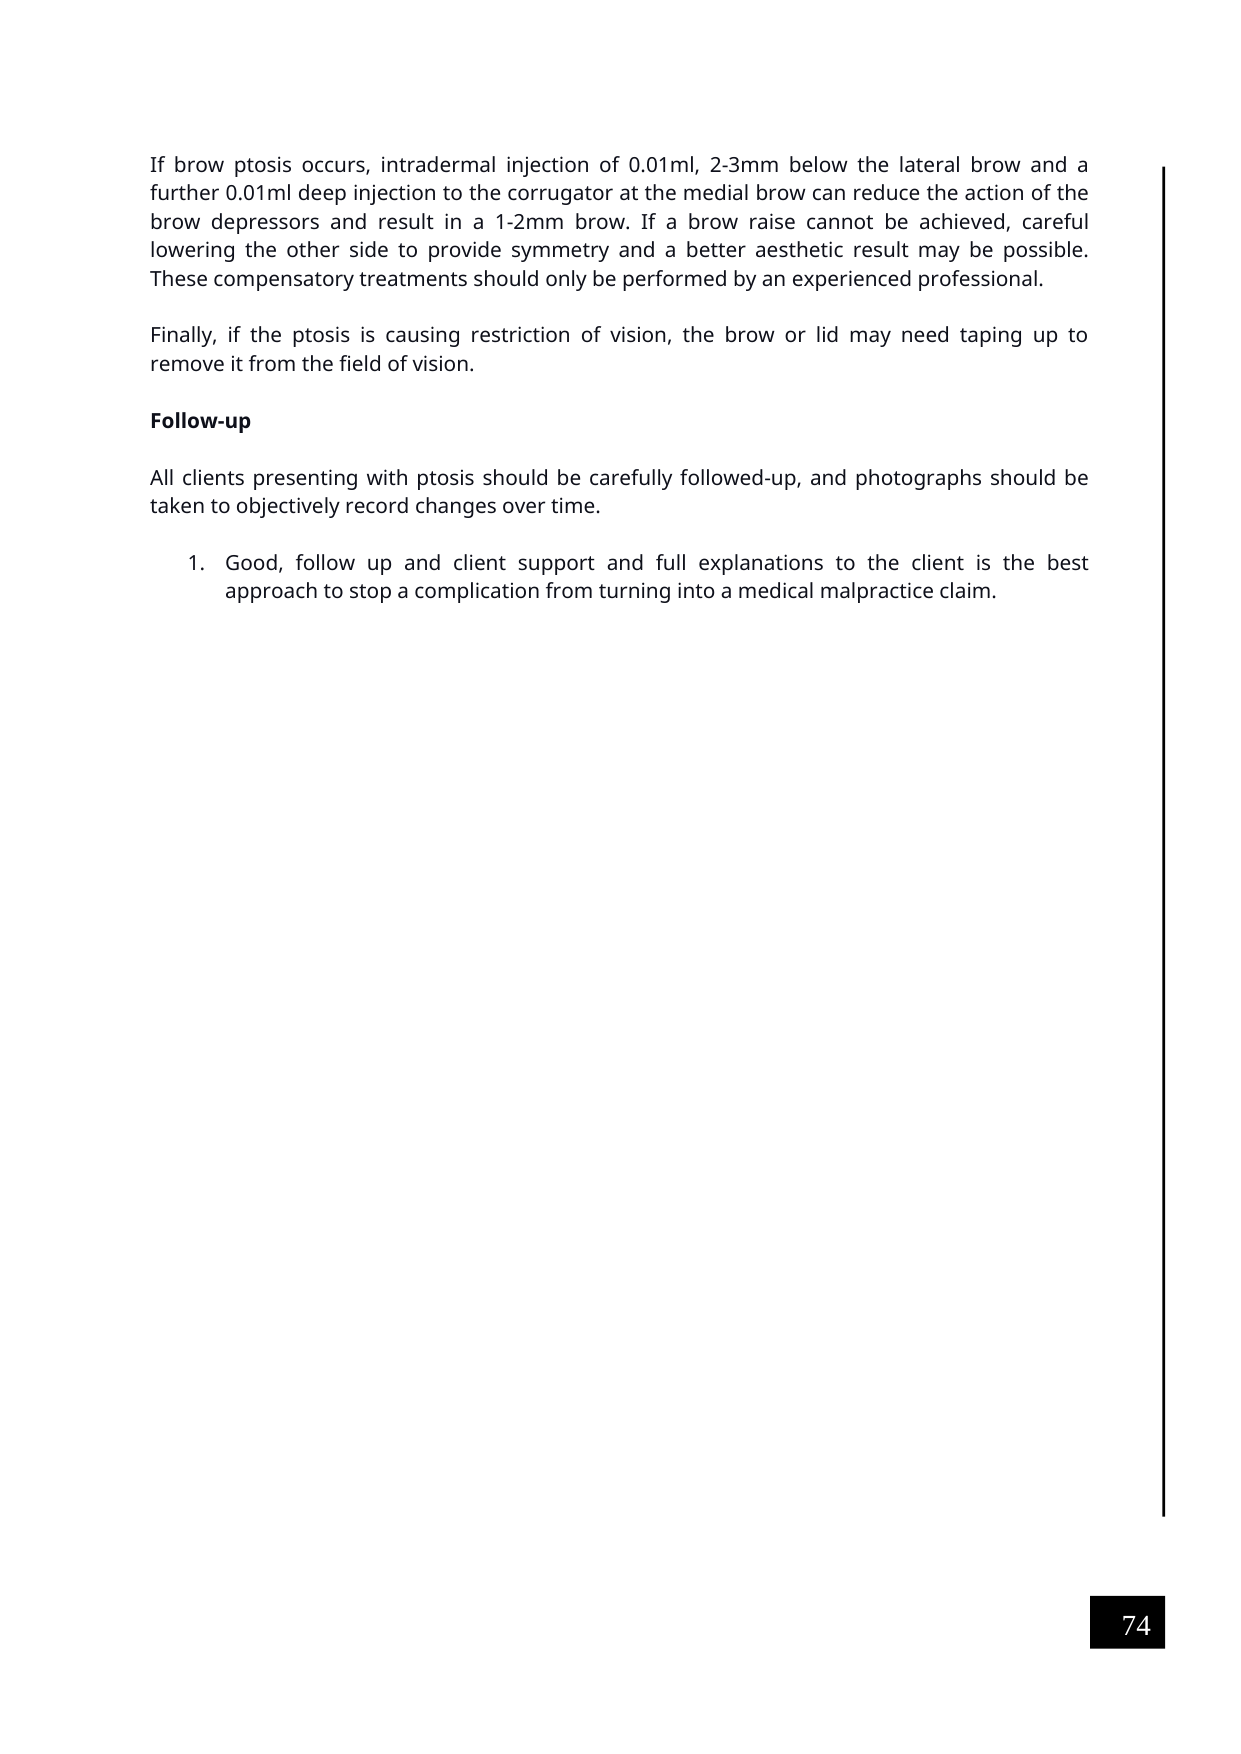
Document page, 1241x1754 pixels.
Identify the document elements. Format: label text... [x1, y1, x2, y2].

text Finally, if the ptosis is causing restriction of vision, the brow or lid may need taping up to remove it from the field of vision. [150, 321, 1090, 377]
text All clients presenting with ptosis should be carefully followed-up, and photographs should be taken to objectively record changes over time. [150, 463, 1090, 520]
list Good, follow up and client support and full explanations to the client is the best approach to stop a complication from turning into a medical malpractice claim. [187, 548, 1090, 605]
text If brow ptosis occurs, intradermal injection of 0.01ml, 2-3mm below the lateral brow and a further 0.01ml deep injection to the corrugator at the medial brow can reduce the action of the brow depressors and result in a 1-2mm brow. If a brow raise cannot be achieved, careful lowering the other side to provide symmetry and a better aesthetic result may be possible. These compensatory treatments should only be performed by an experienced professional. [150, 150, 1090, 292]
text Follow-up [150, 406, 1090, 434]
